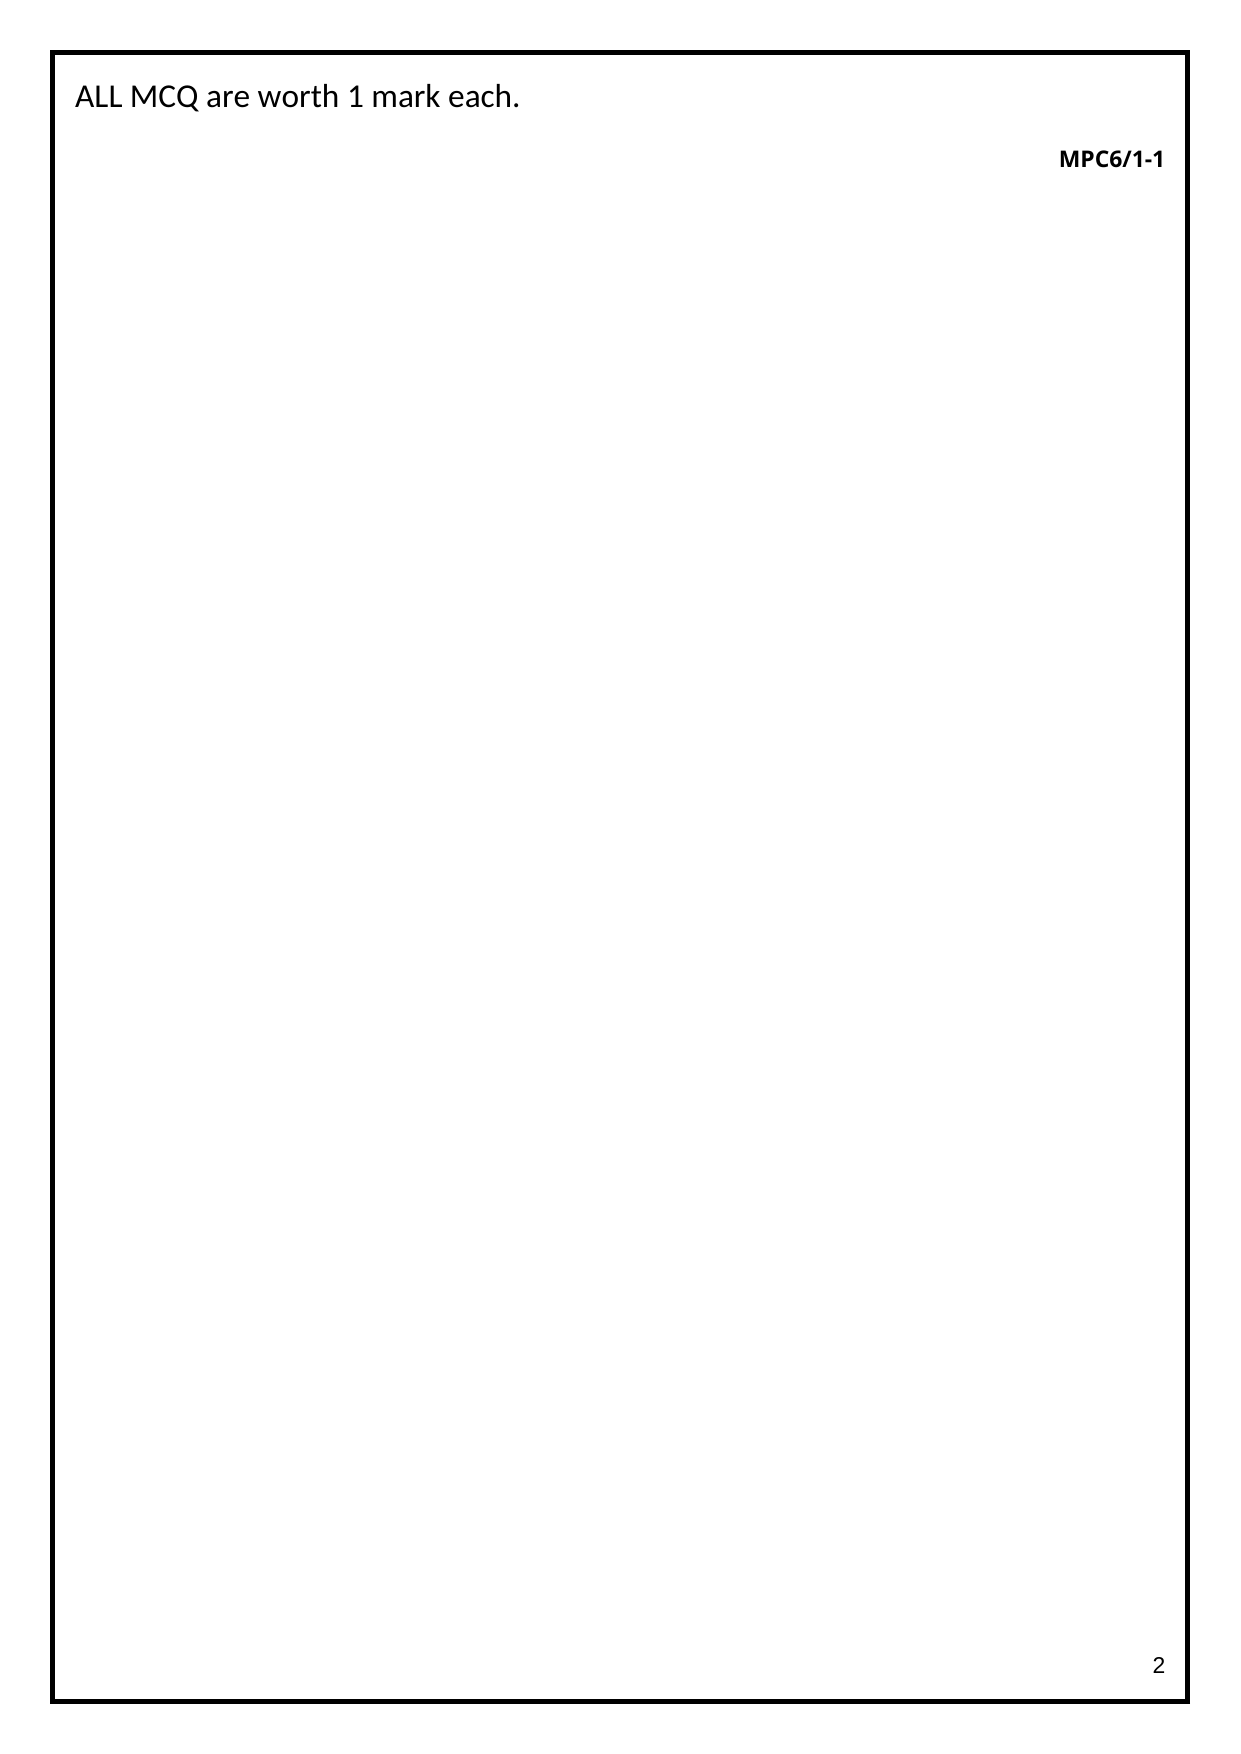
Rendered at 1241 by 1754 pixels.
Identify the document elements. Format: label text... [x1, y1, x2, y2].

text MPC6/1-1 [75, 143, 1165, 174]
text ALL MCQ are worth 1 mark each. [75, 75, 1165, 116]
